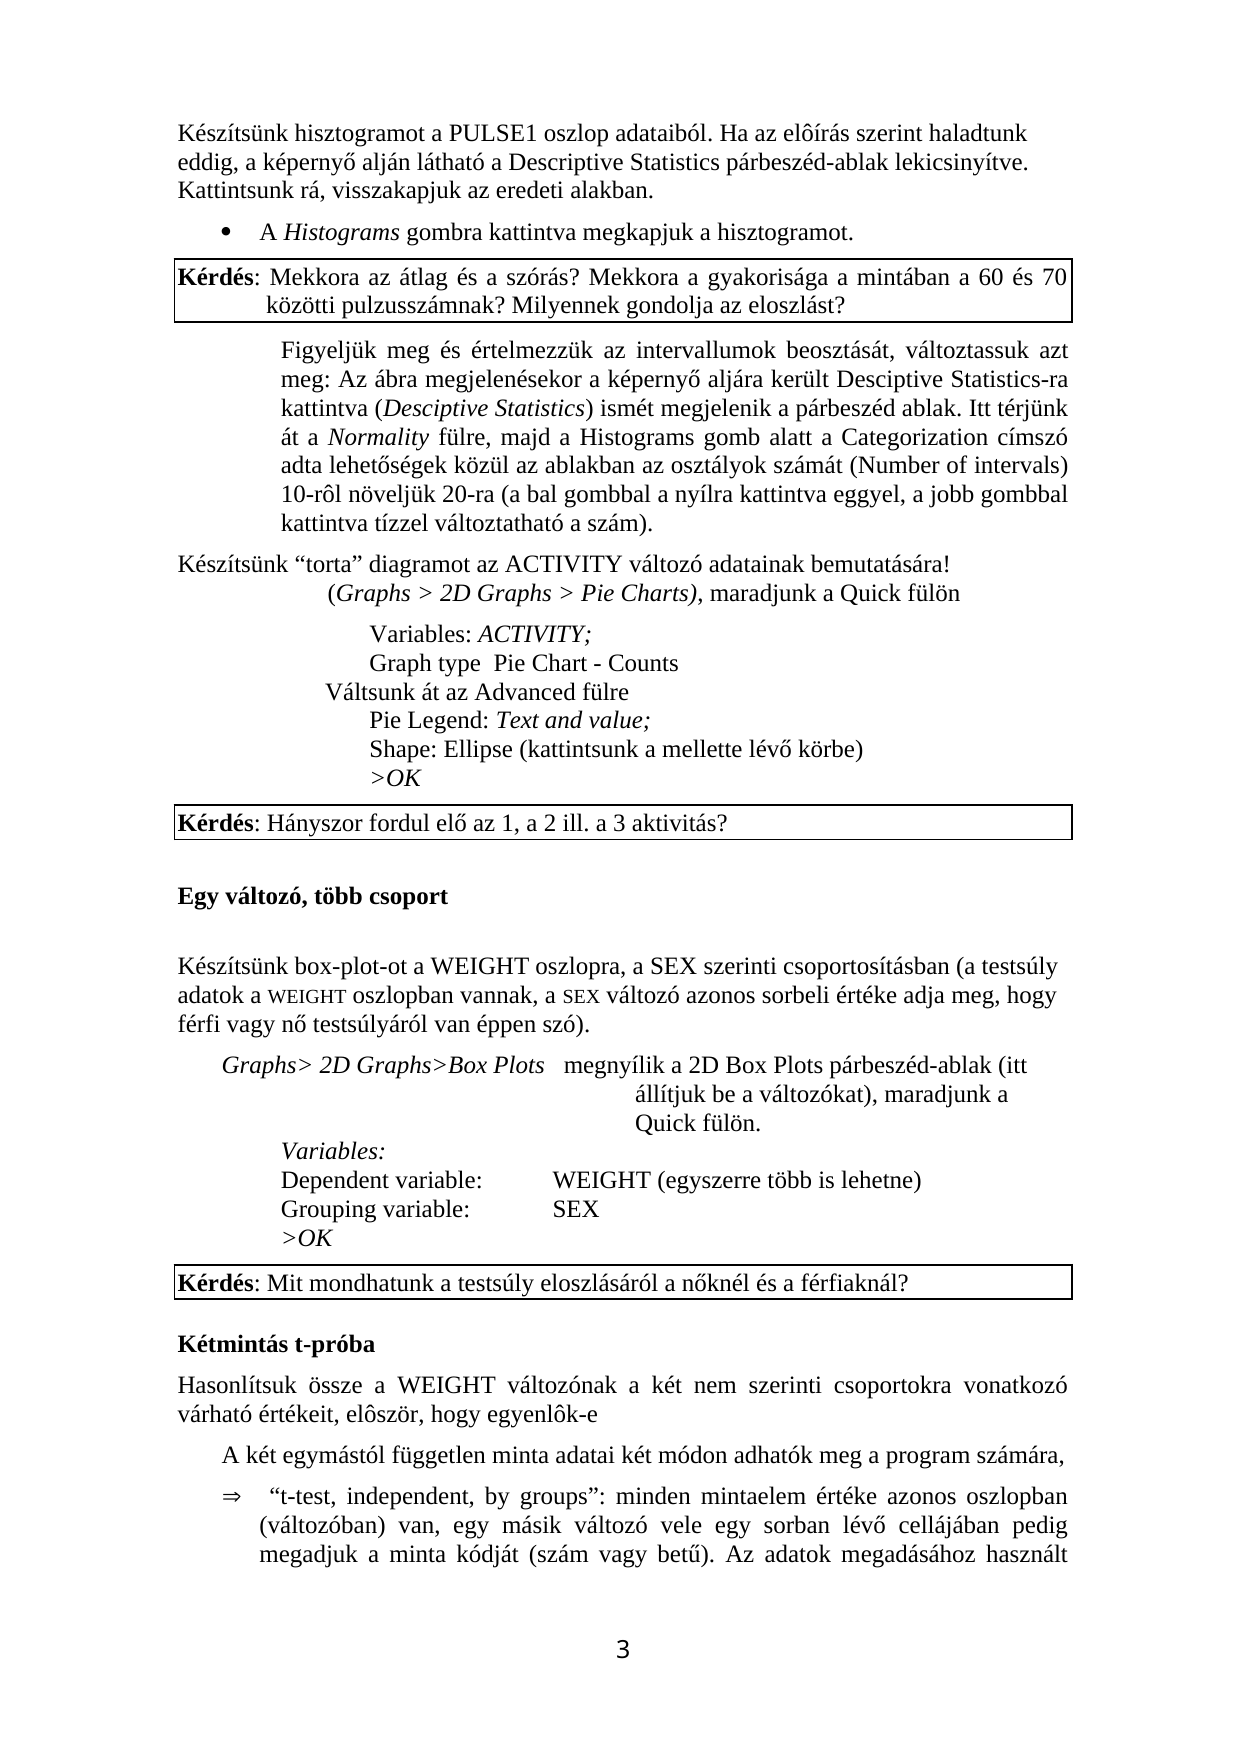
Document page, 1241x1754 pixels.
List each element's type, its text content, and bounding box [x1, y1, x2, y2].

list A Histograms gombra kattintva megkapjuk a hisztogramot. [222, 217, 1069, 246]
text Készítsünk “torta” diagramot az ACTIVITY változó adatainak bemutatására! [177, 549, 1069, 578]
text Graphs> 2D Graphs>Box Plots megnyílik a 2D Box Plots párbeszéd-ablak (itt állítjuk be a változókat), maradjunk a Quick fülön. [221, 1050, 1069, 1136]
text >OK [281, 1223, 1069, 1251]
text Pie Legend: Text and value; [369, 705, 1069, 734]
text Dependent variable: Weight (egyszerre több is lehetne) [281, 1165, 1069, 1194]
text Egy változó, több csoport [177, 881, 1069, 910]
text Kétmintás t-próba [177, 1329, 1069, 1357]
text Készítsünk box-plot-ot a WEIGHT oszlopra, a SEX szerinti csoportosításban (a testsúly adatok a weight oszlopban vannak, a sex változó azonos sorbeli értéke adja meg, hogy férfi vagy nő testsúlyáról van éppen szó). [177, 951, 1069, 1038]
text Kérdés: Mit mondhatunk a testsúly eloszlásáról a nőknél és a férfiaknál? [175, 1266, 1071, 1298]
text Variables: ACTIVITY; [369, 619, 1069, 648]
text Váltsunk át az Advanced fülre [325, 677, 1069, 705]
text Variables: [281, 1136, 1069, 1165]
text A két egymástól független minta adatai két módon adhatók meg a program számára, [221, 1440, 1069, 1469]
text Kérdés: Hányszor fordul elő az 1, a 2 ill. a 3 aktivitás? [175, 806, 1071, 839]
text Kérdés: Mekkora az átlag és a szórás? Mekkora a gyakorisága a mintában a 60 és 70 közötti pulzusszámnak? Milyennek gondolja az eloszlást? [175, 260, 1071, 321]
text Graph type Pie Chart - Counts [369, 648, 1069, 677]
text Készítsünk hisztogramot a PULSE1 oszlop adataiból. Ha az elôírás szerint haladtunk eddig, a képernyő alján látható a Descriptive Statistics párbeszéd-ablak lekicsinyítve. Kattintsunk rá, visszakapjuk az eredeti alakban. [177, 118, 1069, 204]
text Hasonlítsuk össze a WEIGHT változónak a két nem szerinti csoportokra vonatkozó várható értékeit, elôször, hogy egyenlôk-e [177, 1370, 1069, 1427]
text Shape: Ellipse (kattintsunk a mellette lévő körbe) [369, 734, 1069, 763]
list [222, 1481, 1069, 1567]
text (Graphs > 2D Graphs > Pie Charts), maradjunk a Quick fülön [281, 578, 1069, 607]
text Figyeljük meg és értelmezzük az intervallumok beosztását, változtassuk azt meg: Az ábra megjelenésekor a képernyő aljára került Desciptive Statistics-ra kattintva (Desciptive Statistics) ismét megjelenik a párbeszéd ablak. Itt térjünk át a Normality fülre, majd a Histograms gomb alatt a Categorization címszó adta lehetőségek közül az ablakban az osztályok számát (Number of intervals) 10-rôl növeljük 20-ra (a bal gombbal a nyílra kattintva eggyel, a jobb gombbal kattintva tízzel változtatható a szám). [281, 335, 1069, 537]
text Grouping variable: SEX [281, 1194, 1069, 1223]
text >OK [369, 763, 1069, 792]
